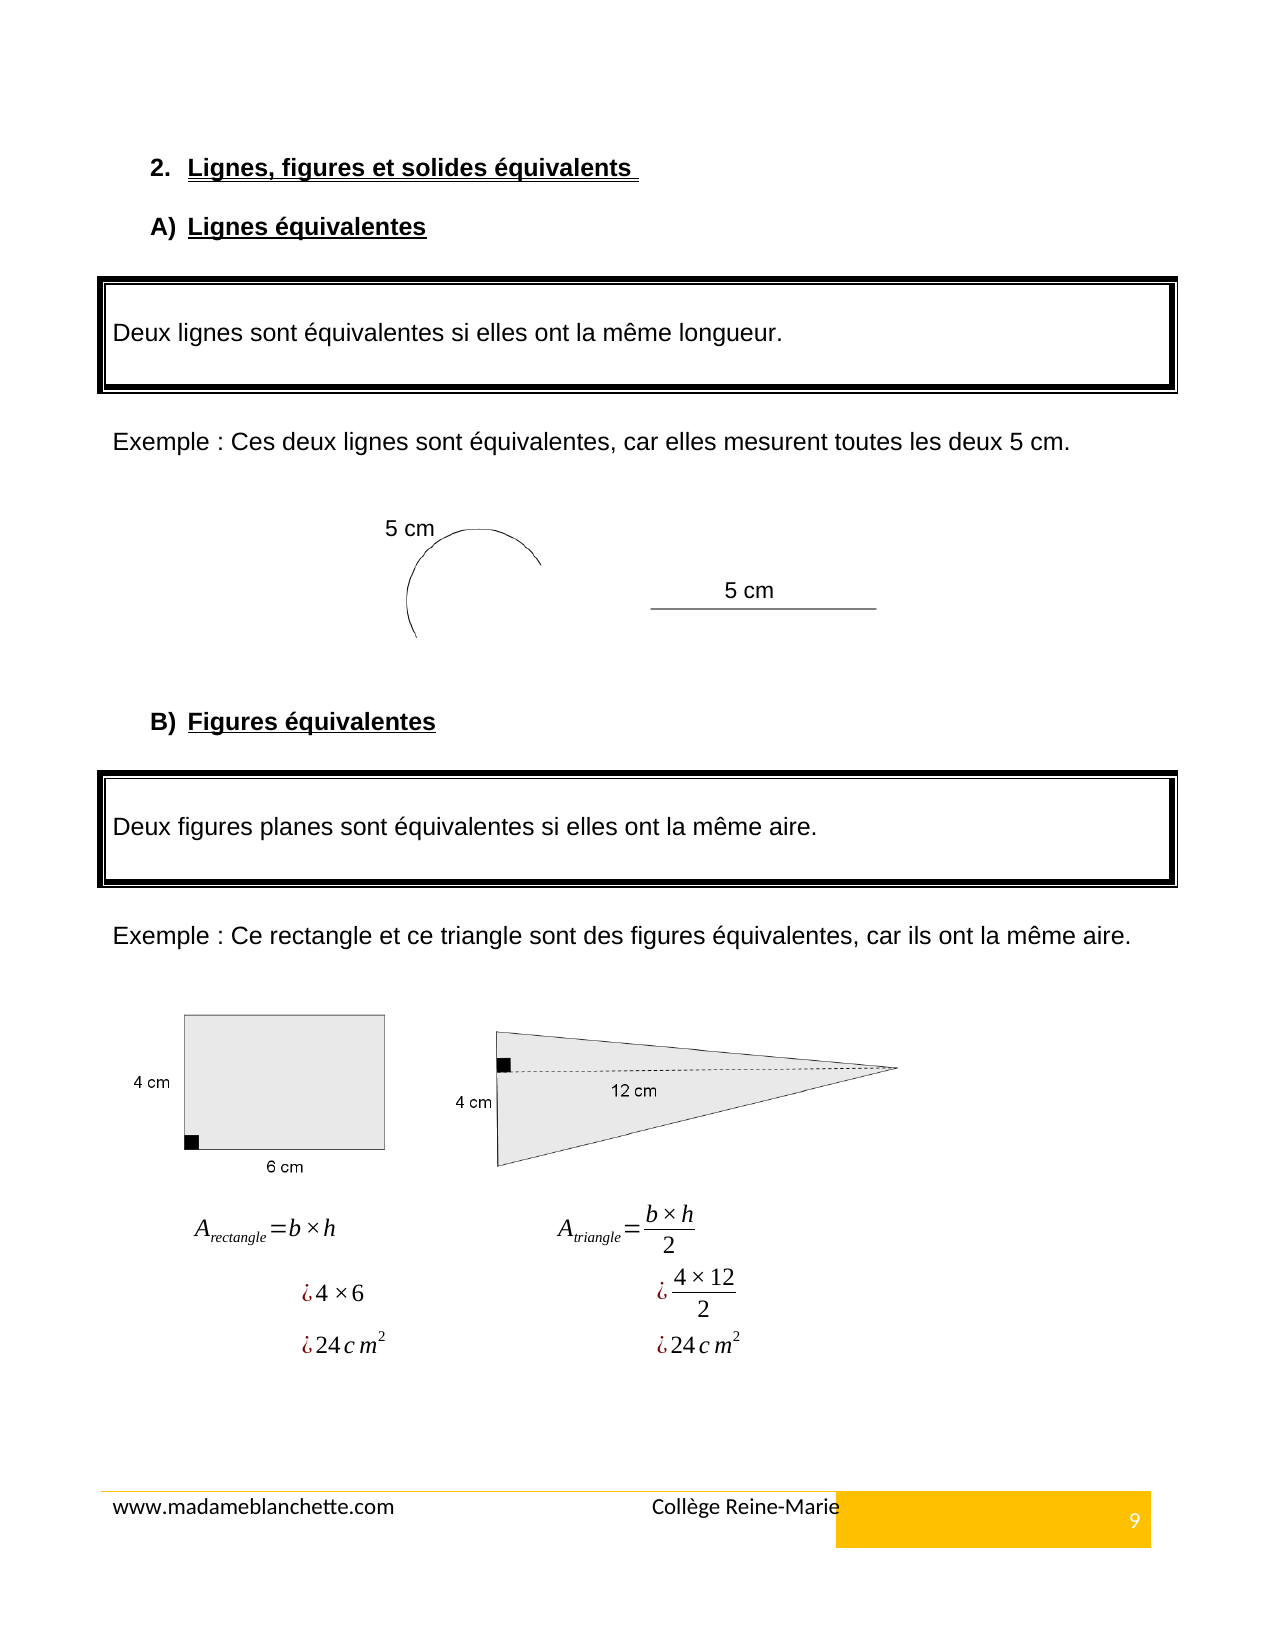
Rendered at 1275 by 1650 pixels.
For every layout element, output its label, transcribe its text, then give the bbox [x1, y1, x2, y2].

subtitle Lignes, figures et solides équivalents [150, 153, 1162, 182]
picture [441, 1007, 907, 1176]
table_header [101, 987, 430, 1201]
table_header [430, 987, 1166, 1201]
picture [112, 986, 418, 1197]
table_header Deux lignes sont équivalentes si elles ont la même longueur. [106, 285, 1169, 384]
picture [379, 492, 896, 670]
text Exemple : Ces deux lignes sont équivalentes, car elles mesurent toutes les deux 5 cm. [112, 426, 1162, 455]
table_header Deux figures planes sont équivalentes si elles ont la même aire. [106, 779, 1169, 878]
list Lignes équivalentes [150, 212, 1162, 241]
list Figures équivalentes [150, 707, 1162, 736]
text Exemple : Ce rectangle et ce triangle sont des figures équivalentes, car ils ont la même aire. [112, 921, 1162, 949]
